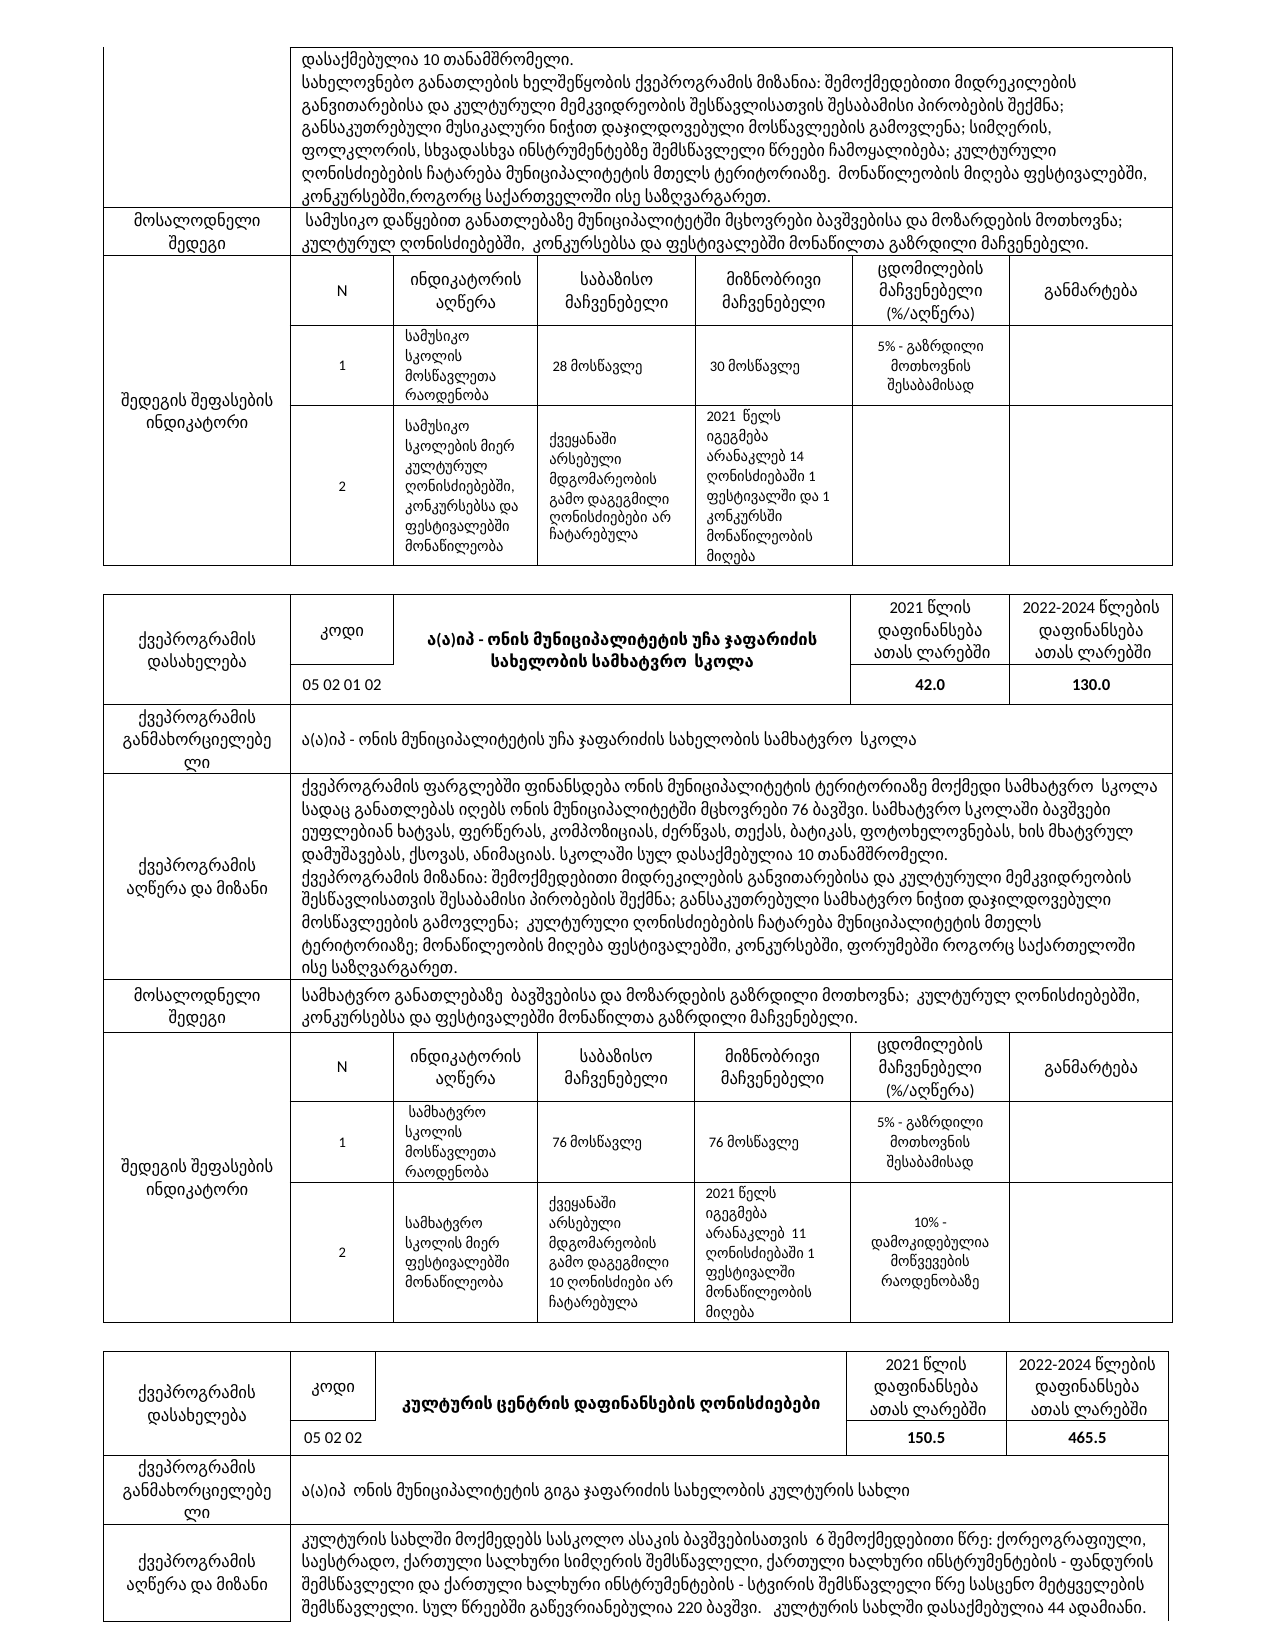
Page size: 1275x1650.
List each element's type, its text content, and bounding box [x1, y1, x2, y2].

table_cell ქვეყანაში არსებული მდგომარეობის გამო დაგეგმილი 10 ღონისძიები არ ჩატარებულა [538, 1183, 694, 1322]
table_header კოდი [291, 595, 393, 663]
table_cell ქვეპროგრამის ფარგლებში ფინანსდება ონის მუნიციპალიტეტის ტერიტორიაზე მოქმედი სამხატვრო სკოლა სადაც განათლებას იღებს ონის მუნიციპალიტეტში მცხოვრები 76 ბავშვი. სამხატვრო სკოლაში ბავშვები ეუფლებიან ხატვას, ფერწერას, კომპოზიციას, ძერწვას, თექას, ბატიკას, ფოტოხელოვნებას, ხის მხატვრულ დამუშავებას, ქსოვას, ანიმაციას. სკოლაში სულ დასაქმებულია 10 თანამშრომელი. [291, 774, 1172, 865]
table_cell მიზნობრივი მაჩვენებელი [696, 256, 852, 324]
table_cell სამუსიკო სკოლის მოსწავლეთა რაოდენობა [394, 326, 537, 405]
table_cell ქვეპროგრამის განმახორციელებელი [104, 705, 290, 773]
table_cell სამხატვრო განათლებაზე ბავშვებისა და მოზარდების გაზრდილი მოთხოვნა; კულტურულ ღონისძიებებში, კონკურსებსა და ფესტივალებში მონაწილთა გაზრდილი მაჩვენებელი. [291, 980, 1172, 1032]
table_header 2022-2024 წლების დაფინანსება ათას ლარებში [1007, 1352, 1168, 1420]
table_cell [104, 1525, 290, 1621]
table_cell შედეგის შეფასების ინდიკატორი [104, 1033, 290, 1322]
table_cell 76 მოსწავლე [695, 1102, 850, 1182]
table_cell მიზნობრივი მაჩვენებელი [695, 1033, 850, 1101]
table_header 2021 წლის დაფინანსება ათას ლარებში [847, 1352, 1006, 1420]
table_cell შედეგის შეფასების ინდიკატორი [104, 256, 290, 565]
table_cell ქვეპროგრამის აღწერა და მიზანი [104, 774, 290, 979]
table_cell 2 [291, 406, 393, 565]
table_cell 2021 წელს იგეგმება არანაკლებ 14 ღონისძიებაში 1 ფესტივალში და 1 კონკურსში მონაწილეობის მიღება [696, 406, 852, 565]
table_header 2022-2024 წლების დაფინანსება ათას ლარებში [1010, 595, 1172, 663]
table_cell მოსალოდნელი შედეგი [104, 208, 290, 255]
table_cell [1010, 1183, 1172, 1322]
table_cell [104, 47, 290, 207]
table_header კულტურის ცენტრის დაფინანსების ღონისძიებები [376, 1352, 846, 1454]
table_cell 42.0 [851, 665, 1009, 704]
table_cell ქვეპროგრამის მიზანია: შემოქმედებითი მიდრეკილების განვითარებისა და კულტურული მემკვიდრეობის შესწავლისათვის შესაბამისი პირობების შექმნა; განსაკუთრებული სამხატვრო ნიჭით დაჯილდოვებული მოსწავლეების გამოვლენა; კულტურული ღონისძიებების ჩატარება მუნიციპალიტეტის მთელს ტერიტორიაზე; მონაწილეობის მიღება ფესტივალებში, კონკურსებში, ფორუმებში როგორც საქართელოში ისე საზღვარგარეთ. [291, 865, 1172, 979]
table_cell სახელოვნებო განათლების ხელშეწყობის ქვეპროგრამის მიზანია: შემოქმედებითი მიდრეკილების განვითარებისა და კულტურული მემკვიდრეობის შესწავლისათვის შესაბამისი პირობების შექმნა; განსაკუთრებული მუსიკალური ნიჭით დაჯილდოვებული მოსწავლეების გამოვლენა; სიმღერის, ფოლკლორის, სხვადასხვა ინსტრუმენტებზე შემსწავლელი წრეები ჩამოყალიბება; კულტურული ღონისძიებების ჩატარება მუნიციპალიტეტის მთელს ტერიტორიაზე. მონაწილეობის მიღება ფესტივალებში, კონკურსებში,როგორც საქართველოში ისე საზღვარგარეთ. [291, 71, 1172, 207]
table_cell [1010, 1102, 1172, 1182]
table_cell სამუსიკო დაწყებით განათლებაზე მუნიციპალიტეტში მცხოვრები ბავშვებისა და მოზარდების მოთხოვნა; კულტურულ ღონისძიებებში, კონკურსებსა და ფესტივალებში მონაწილთა გაზრდილი მაჩვენებელი. [291, 208, 1172, 255]
table_cell 28 მოსწავლე [538, 326, 695, 405]
table_cell [1010, 326, 1172, 405]
table_cell ა(ა)იპ - ონის მუნიციპალიტეტის უჩა ჯაფარიძის სახელობის სამხატვრო სკოლა [291, 705, 1172, 773]
table_cell 130.0 [1010, 665, 1172, 704]
table_cell 150.5 [847, 1421, 1006, 1454]
table_cell 465.5 [1007, 1421, 1168, 1454]
table_cell ცდომილების მაჩვენებელი (%/აღწერა) [853, 256, 1009, 324]
table_cell განმარტება [1010, 1033, 1172, 1101]
table_cell 2 [291, 1183, 393, 1322]
table_cell ინდიკატორის აღწერა [394, 256, 537, 324]
table_cell ცდომილების მაჩვენებელი (%/აღწერა) [851, 1033, 1009, 1101]
table_header კოდი [291, 1352, 375, 1420]
table_cell N [291, 1033, 393, 1101]
table_cell სამხატვრო სკოლის მიერ ფესტივალებში მონაწილეობა [394, 1183, 537, 1322]
table_cell 5% - გაზრდილი მოთხოვნის შესაბამისად [853, 326, 1009, 405]
table_cell 2021 წელს იგეგმება არანაკლებ 11 ღონისძიებაში 1 ფესტივალში მონაწილეობის მიღება [695, 1183, 850, 1322]
table_header ქვეპროგრამის დასახელება [104, 1352, 290, 1454]
table_header ა(ა)იპ - ონის მუნიციპალიტეტის უჩა ჯაფარიძის სახელობის სამხატვრო სკოლა [394, 595, 850, 704]
table_cell განმარტება [1010, 256, 1172, 324]
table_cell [291, 48, 1172, 71]
table_header 2021 წლის დაფინანსება ათას ლარებში [851, 595, 1009, 663]
table_cell საბაზისო მაჩვენებელი [538, 256, 695, 324]
table_cell [1010, 406, 1172, 565]
table_cell 5% - გაზრდილი მოთხოვნის შესაბამისად [851, 1102, 1009, 1182]
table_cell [291, 1525, 1168, 1621]
table_cell ინდიკატორის აღწერა [394, 1033, 537, 1101]
table_cell სამუსიკო სკოლების მიერ კულტურულ ღონისძიებებში, კონკურსებსა და ფესტივალებში მონაწილეობა [394, 406, 537, 565]
table_cell მოსალოდნელი შედეგი [104, 980, 290, 1032]
table_header ქვეპროგრამის დასახელება [104, 595, 290, 704]
table_cell 05 02 02 [291, 1421, 376, 1454]
table_cell სამხატვრო სკოლის მოსწავლეთა რაოდენობა [394, 1102, 537, 1182]
table_cell 05 02 01 02 [291, 665, 394, 704]
table_cell N [291, 256, 393, 324]
table_cell ქვეყანაში არსებული მდგომარეობის გამო დაგეგმილი ღონისძიებები არ ჩატარებულა [538, 406, 695, 565]
table_cell ქვეპროგრამის განმახორციელებელი [104, 1456, 290, 1524]
table_cell ა(ა)იპ ონის მუნიციპალიტეტის გიგა ჯაფარიძის სახელობის კულტურის სახლი [291, 1456, 1168, 1524]
table_cell 10% - დამოკიდებულია მოწვევების რაოდენობაზე [851, 1183, 1009, 1322]
table_cell 30 მოსწავლე [696, 326, 852, 405]
table_cell საბაზისო მაჩვენებელი [538, 1033, 694, 1101]
table_cell 1 [291, 326, 393, 405]
table_cell 76 მოსწავლე [538, 1102, 694, 1182]
table_cell [853, 406, 1009, 565]
table_cell 1 [291, 1102, 393, 1182]
